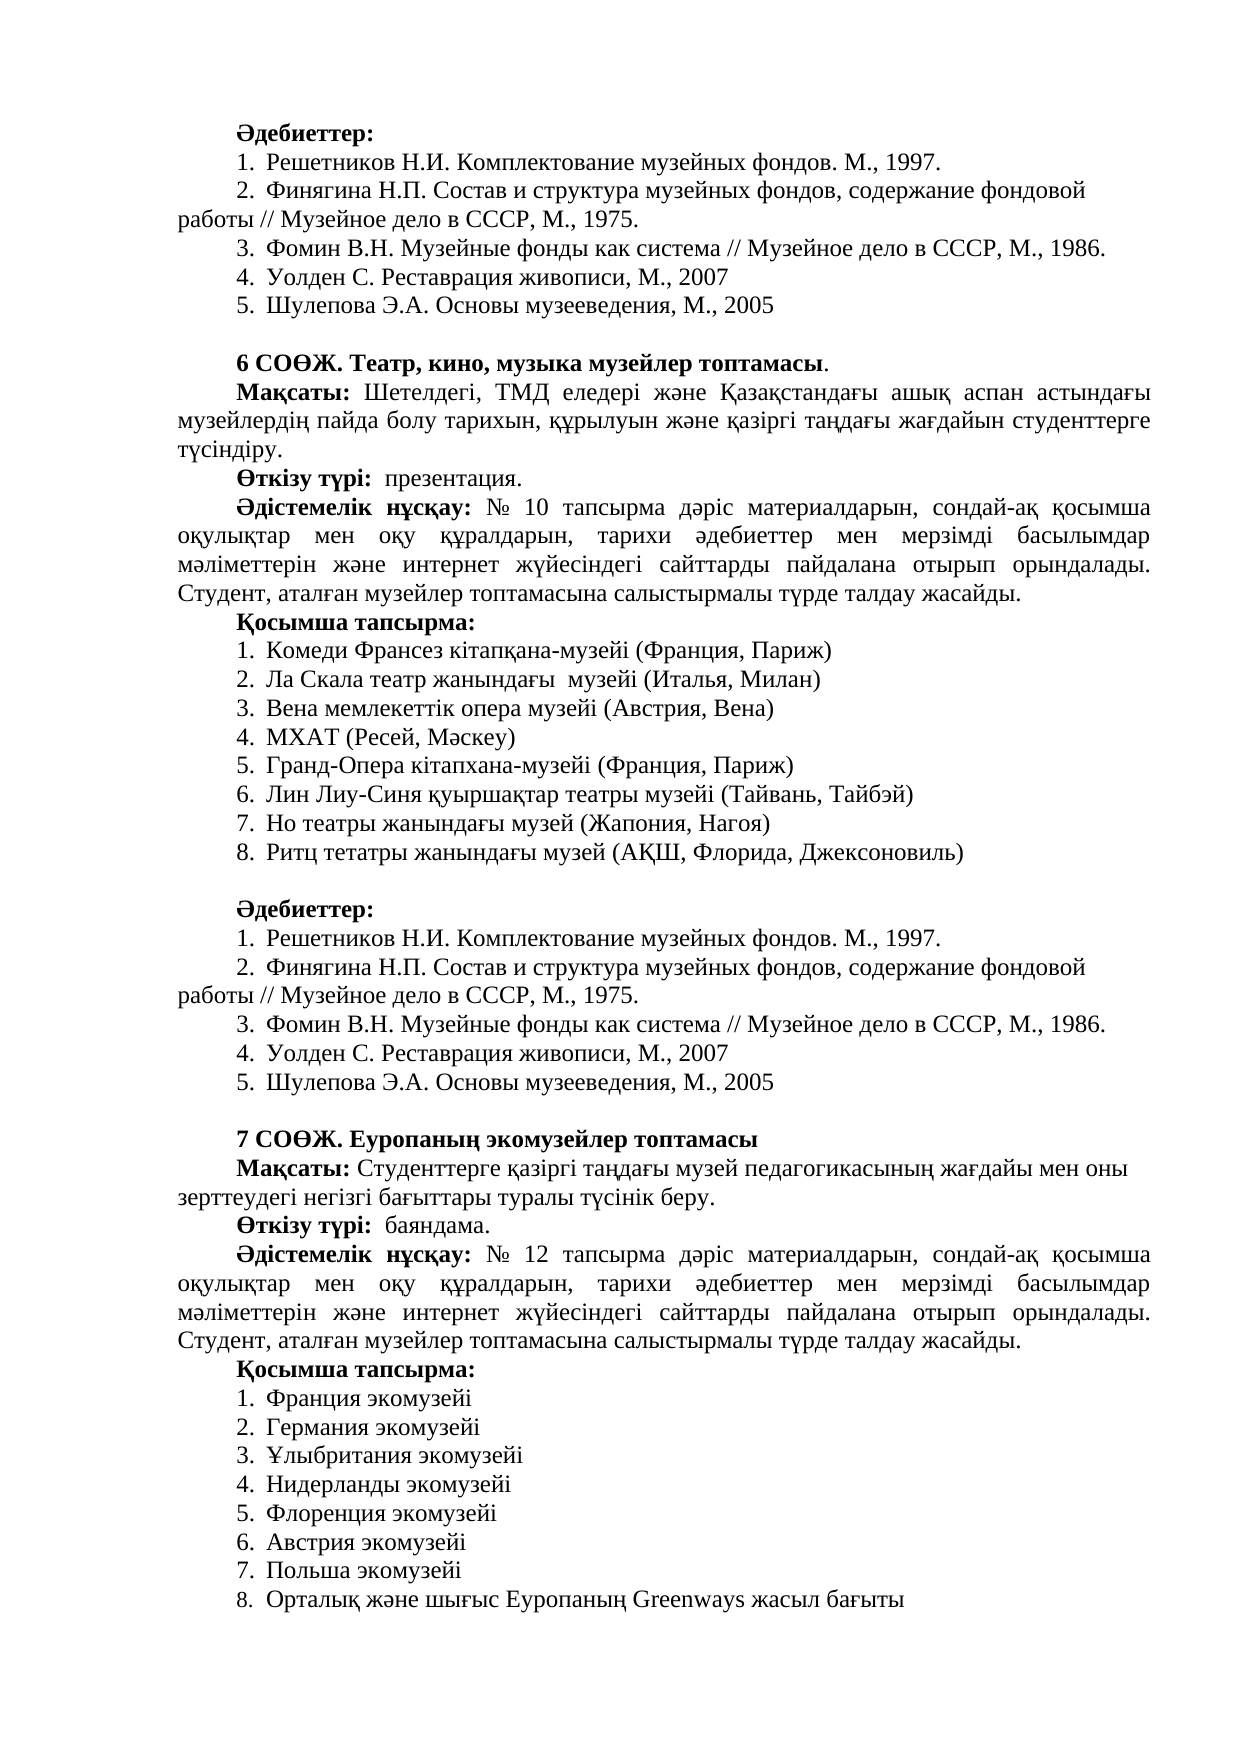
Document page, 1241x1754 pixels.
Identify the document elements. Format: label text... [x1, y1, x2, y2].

list Орталық және шығыс Еуропаның Greenways жасыл бағыты [177, 1584, 1152, 1613]
text Әдебиеттер: [177, 894, 1152, 923]
list Уолден С. Реставрация живописи, М., 2007 [177, 1038, 1152, 1067]
text Қосымша тапсырма: [177, 1354, 1152, 1383]
list Нидерланды экомузейі [177, 1469, 1152, 1498]
list Шулепова Э.А. Основы музееведения, М., 2005 [177, 1067, 1152, 1096]
list Финягина Н.П. Состав и структура музейных фондов, содержание фондовой работы // Музейное дело в СССР, М., 1975. [177, 952, 1152, 1009]
text Әдістемелік нұсқау: № 10 тапсырма дәріс материалдарын, сондай-ақ қосымша оқулықтар мен оқу құралдарын, тарихи әдебиеттер мен мерзімді басылымдар мәліметтерін және интернет жүйесіндегі сайттарды пайдалана отырып орындалады. Студент, аталған музейлер топтамасына салыстырмалы түрде талдау жасайды. [177, 492, 1152, 607]
text Қосымша тапсырма: [177, 607, 1152, 636]
list Ритц тетатры жанындағы музей (АҚШ, Флорида, Джексоновиль) [177, 837, 1152, 866]
list Флоренция экомузейі [177, 1498, 1152, 1527]
list Фомин В.Н. Музейные фонды как система // Музейное дело в СССР, М., 1986. [177, 233, 1152, 262]
text 7 СОӨЖ. Еуропаның экомузейлер топтамасы [177, 1124, 1152, 1153]
list Комеди Франсез кітапқана-музейі (Франция, Париж) [177, 636, 1152, 664]
list Германия экомузейі [177, 1412, 1152, 1441]
text Әдебиеттер: [177, 118, 1152, 147]
list Решетников Н.И. Комплектование музейных фондов. М., 1997. [177, 147, 1152, 176]
list Финягина Н.П. Состав и структура музейных фондов, содержание фондовой работы // Музейное дело в СССР, М., 1975. [177, 176, 1152, 233]
list Гранд-Опера кітапхана-музейі (Франция, Париж) [177, 751, 1152, 779]
list Австрия экомузейі [177, 1527, 1152, 1556]
list Франция экомузейі [177, 1383, 1152, 1412]
text Мақсаты: Студенттерге қазіргі таңдағы музей педагогикасының жағдайы мен оны зерттеудегі негізгі бағыттары туралы түсінік беру. [177, 1153, 1152, 1211]
list Ұлыбритания экомузейі [177, 1441, 1152, 1469]
text Өткізу түрі: баяндама. [177, 1211, 1152, 1239]
text Мақсаты: Шетелдегі, ТМД еледері және Қазақстандағы ашық аспан астындағы музейлердің пайда болу тарихын, құрылуын және қазіргі таңдағы жағдайын студенттерге түсіндіру. [177, 377, 1152, 463]
text Әдістемелік нұсқау: № 12 тапсырма дәріс материалдарын, сондай-ақ қосымша оқулықтар мен оқу құралдарын, тарихи әдебиеттер мен мерзімді басылымдар мәліметтерін және интернет жүйесіндегі сайттарды пайдалана отырып орындалады. Студент, аталған музейлер топтамасына салыстырмалы түрде талдау жасайды. [177, 1239, 1152, 1354]
list Ла Скала театр жанындағы музейі (Италья, Милан) [177, 664, 1152, 693]
list Фомин В.Н. Музейные фонды как система // Музейное дело в СССР, М., 1986. [177, 1009, 1152, 1038]
text 6 СОӨЖ. Театр, кино, музыка музейлер топтамасы. [177, 348, 1152, 377]
list Польша экомузейі [177, 1556, 1152, 1584]
list Решетников Н.И. Комплектование музейных фондов. М., 1997. [177, 923, 1152, 952]
list Но театры жанындағы музей (Жапония, Нагоя) [177, 808, 1152, 837]
list МХАТ (Ресей, Мәскеу) [177, 722, 1152, 751]
text Өткізу түрі: презентация. [177, 463, 1152, 492]
list Шулепова Э.А. Основы музееведения, М., 2005 [177, 291, 1152, 319]
list Лин Лиу-Синя қуыршақтар театры музейі (Тайвань, Тайбэй) [177, 779, 1152, 808]
list Вена мемлекеттік опера музейі (Австрия, Вена) [177, 693, 1152, 722]
list Уолден С. Реставрация живописи, М., 2007 [177, 262, 1152, 291]
